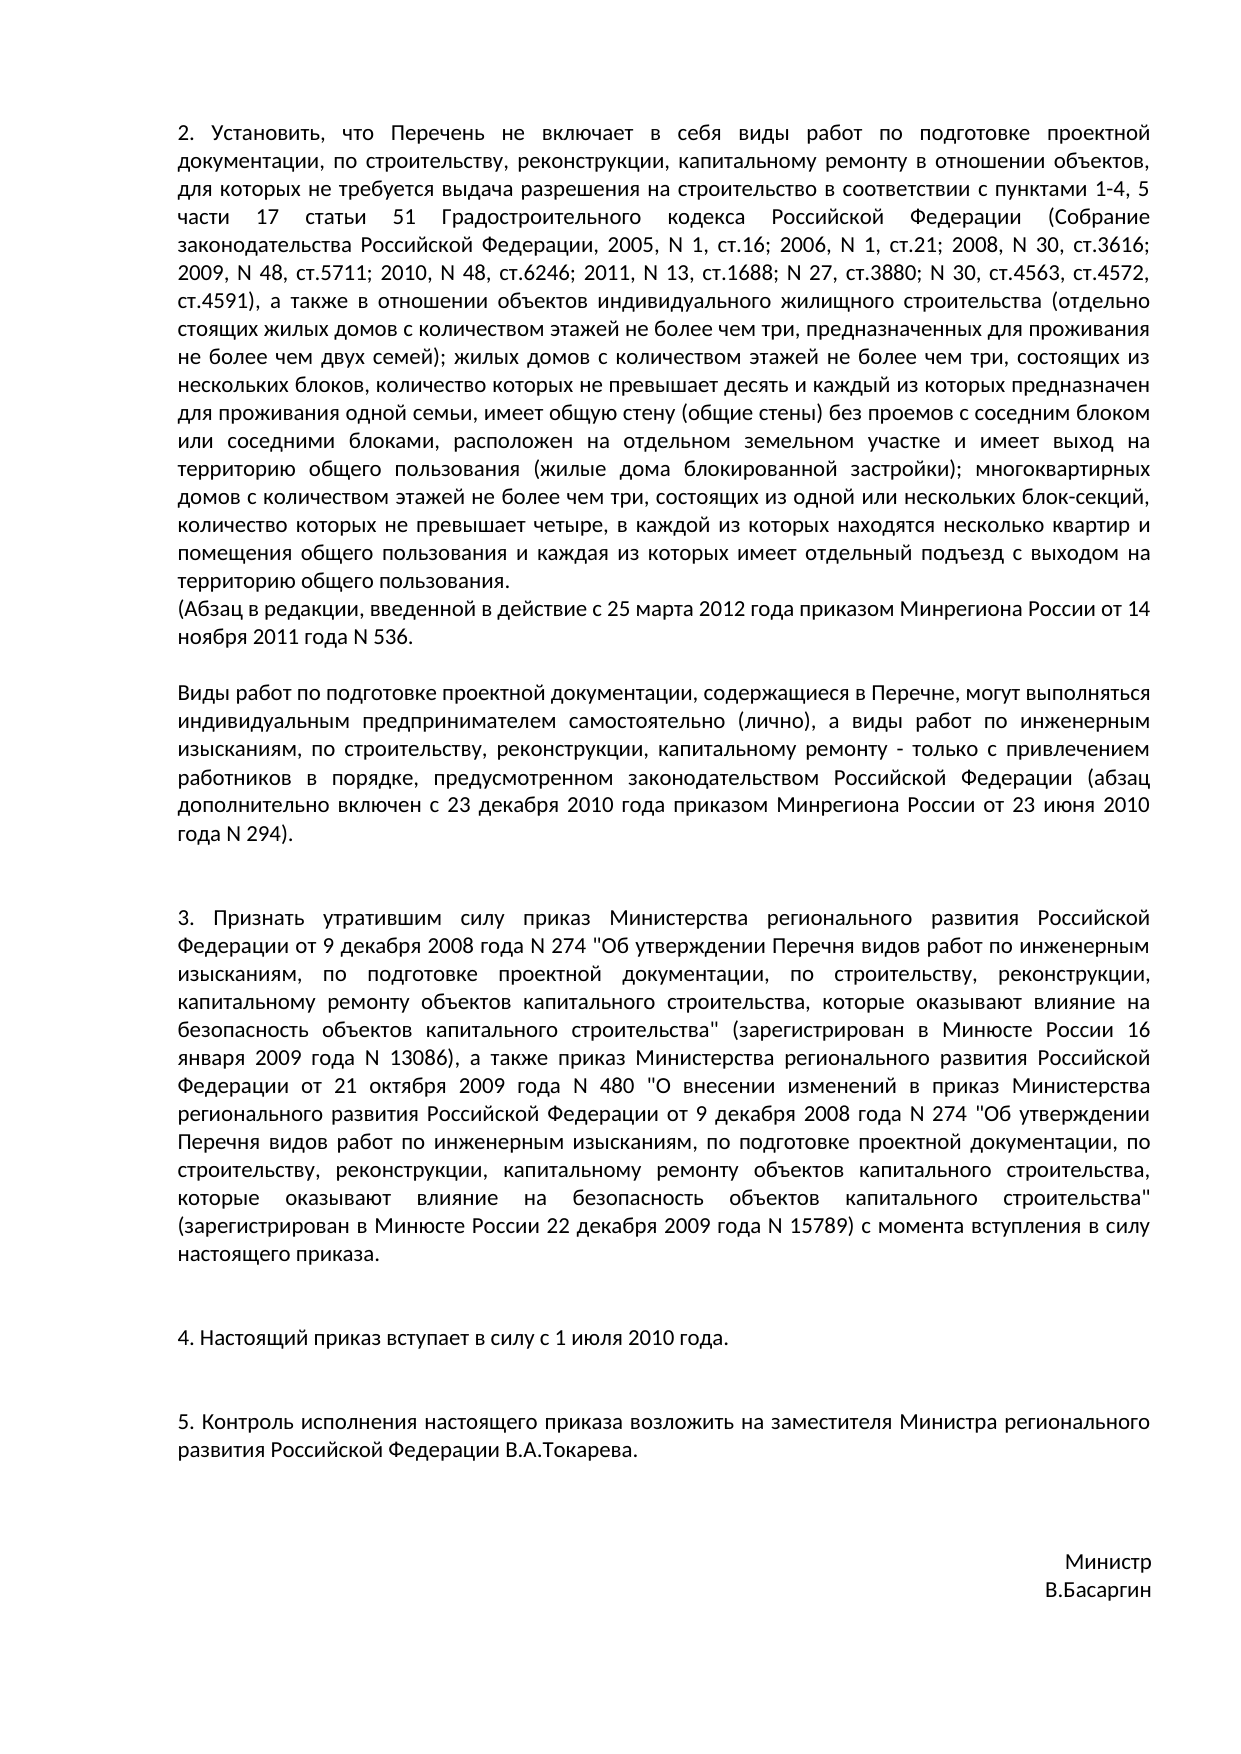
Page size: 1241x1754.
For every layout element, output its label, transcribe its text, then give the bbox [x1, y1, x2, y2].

text Министр [177, 1547, 1152, 1575]
text Виды работ по подготовке проектной документации, содержащиеся в Перечне, могут выполняться индивидуальным предпринимателем самостоятельно (лично), а виды работ по инженерным изысканиям, по строительству, реконструкции, капитальному ремонту - только с привлечением работников в порядке, предусмотренном законодательством Российской Федерации (абзац дополнительно включен с 23 декабря 2010 года приказом Минрегиона России от 23 июня 2010 года N 294). [177, 678, 1152, 847]
text 5. Контроль исполнения настоящего приказа возложить на заместителя Министра регионального развития Российской Федерации В.А.Токарева. [177, 1407, 1152, 1463]
text 2. Установить, что Перечень не включает в себя виды работ по подготовке проектной документации, по строительству, реконструкции, капитальному ремонту в отношении объектов, для которых не требуется выдача разрешения на строительство в соответствии с пунктами 1-4, 5 части 17 статьи 51 Градостроительного кодекса Российской Федерации (Собрание законодательства Российской Федерации, 2005, N 1, ст.16; 2006, N 1, ст.21; 2008, N 30, ст.3616; 2009, N 48, ст.5711; 2010, N 48, ст.6246; 2011, N 13, ст.1688; N 27, ст.3880; N 30, ст.4563, ст.4572, ст.4591), а также в отношении объектов индивидуального жилищного строительства (отдельно стоящих жилых домов с количеством этажей не более чем три, предназначенных для проживания не более чем двух семей); жилых домов с количеством этажей не более чем три, состоящих из нескольких блоков, количество которых не превышает десять и каждый из которых предназначен для проживания одной семьи, имеет общую стену (общие стены) без проемов с соседним блоком или соседними блоками, расположен на отдельном земельном участке и имеет выход на территорию общего пользования (жилые дома блокированной застройки); многоквартирных домов с количеством этажей не более чем три, состоящих из одной или нескольких блок-секций, количество которых не превышает четыре, в каждой из которых находятся несколько квартир и помещения общего пользования и каждая из которых имеет отдельный подъезд с выходом на территорию общего пользования. [177, 118, 1152, 594]
text 3. Признать утратившим силу приказ Министерства регионального развития Российской Федерации от 9 декабря 2008 года N 274 "Об утверждении Перечня видов работ по инженерным изысканиям, по подготовке проектной документации, по строительству, реконструкции, капитальному ремонту объектов капитального строительства, которые оказывают влияние на безопасность объектов капитального строительства" (зарегистрирован в Минюсте России 16 января 2009 года N 13086), а также приказ Министерства регионального развития Российской Федерации от 21 октября 2009 года N 480 "О внесении изменений в приказ Министерства регионального развития Российской Федерации от 9 декабря 2008 года N 274 "Об утверждении Перечня видов работ по инженерным изысканиям, по подготовке проектной документации, по строительству, реконструкции, капитальному ремонту объектов капитального строительства, которые оказывают влияние на безопасность объектов капитального строительства" (зарегистрирован в Минюсте России 22 декабря 2009 года N 15789) с момента вступления в силу настоящего приказа. [177, 903, 1152, 1267]
text В.Басаргин [177, 1575, 1152, 1603]
text 4. Настоящий приказ вступает в силу с 1 июля 2010 года. [177, 1323, 1152, 1351]
text (Абзац в редакции, введенной в действие с 25 марта 2012 года приказом Минрегиона России от 14 ноября 2011 года N 536. [177, 594, 1152, 651]
